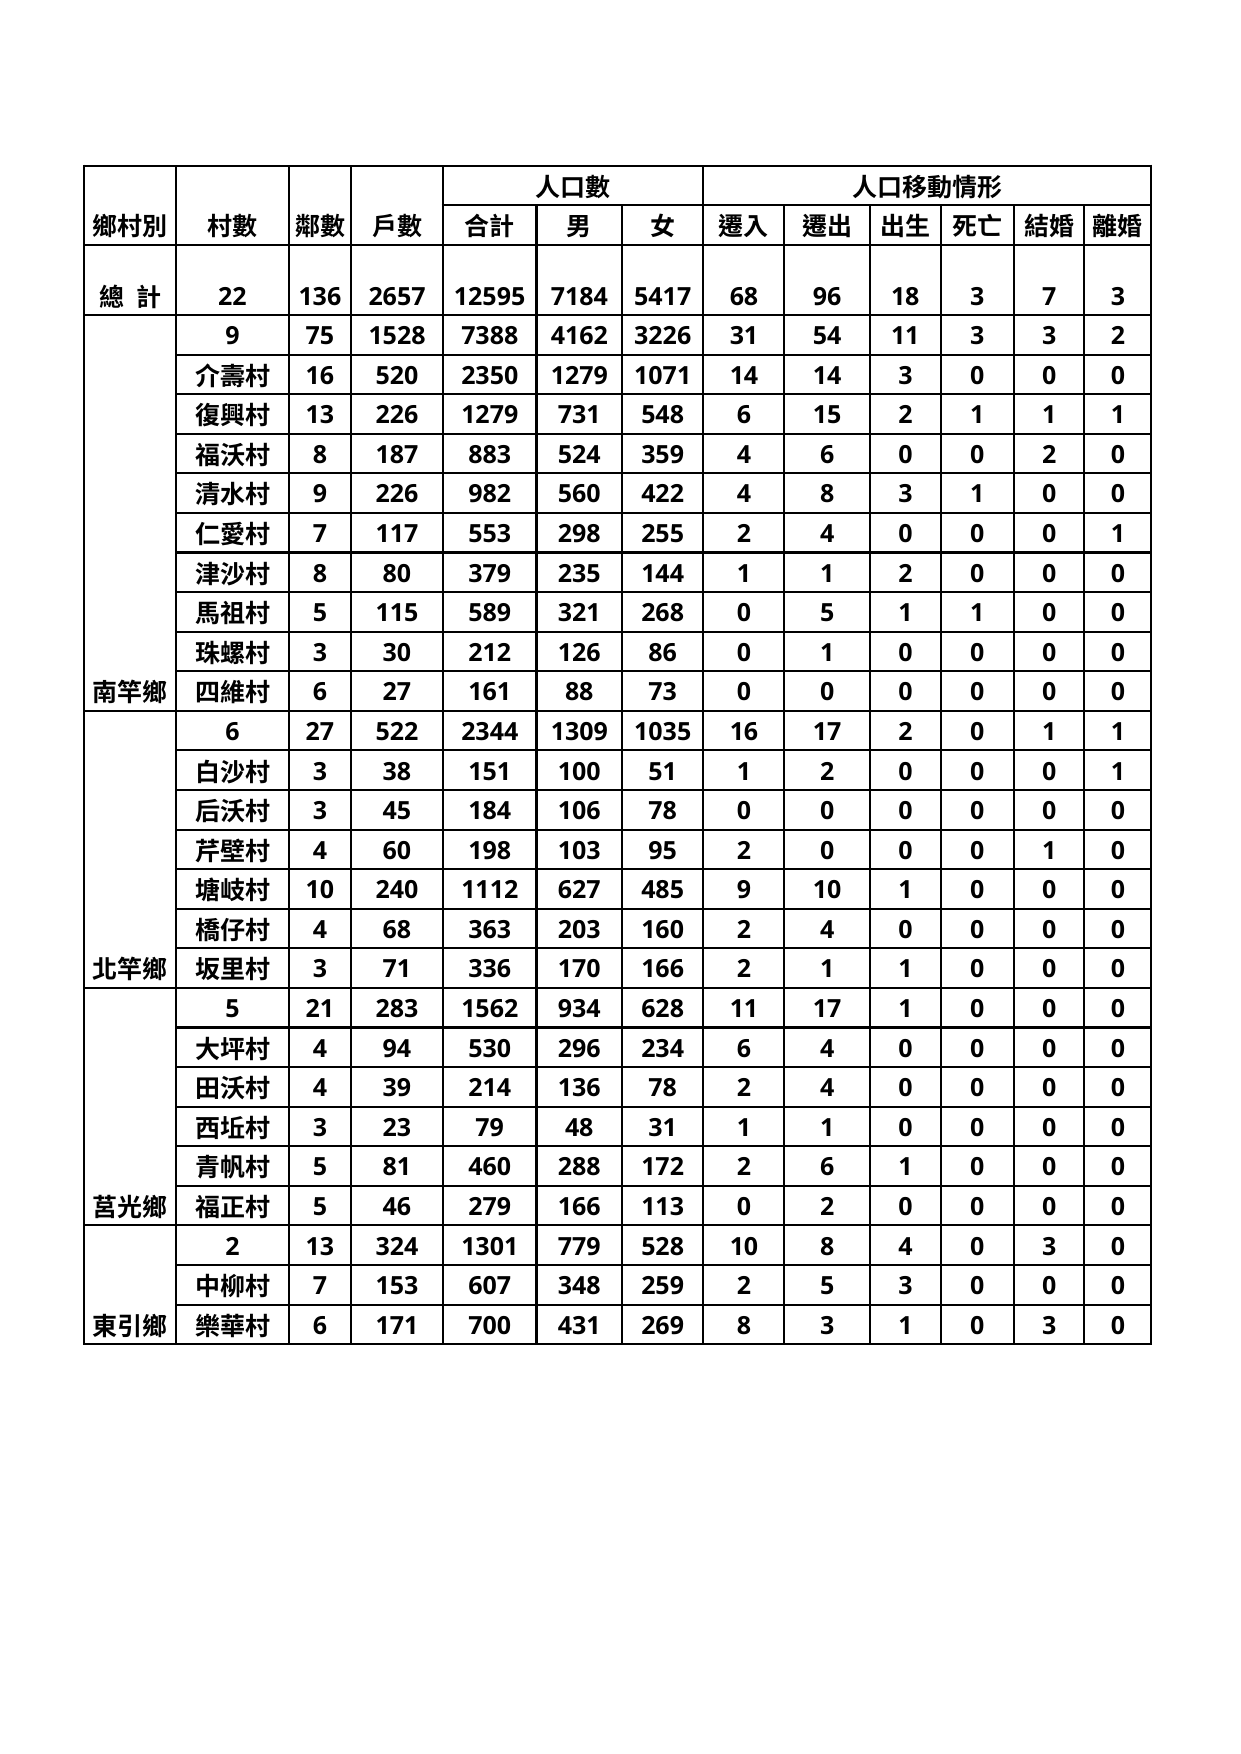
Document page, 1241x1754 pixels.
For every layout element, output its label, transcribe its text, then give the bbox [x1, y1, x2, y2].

table_cell 68 [704, 246, 783, 314]
table_cell 731 [538, 395, 621, 433]
table_cell 22 [177, 246, 288, 314]
table_cell 女 [623, 206, 702, 244]
table_cell 0 [942, 989, 1013, 1026]
table_cell 16 [290, 356, 350, 393]
table_cell 1 [871, 593, 940, 631]
table_header 戶數 [352, 167, 442, 244]
table_cell 16 [704, 712, 783, 749]
table_cell 0 [1015, 1187, 1083, 1224]
table_cell 仁愛村 [177, 514, 288, 551]
table_cell 0 [785, 672, 869, 710]
table_cell 3 [290, 751, 350, 789]
table_cell 1301 [444, 1226, 535, 1264]
table_cell 94 [352, 1029, 442, 1066]
table_cell 3 [290, 1108, 350, 1145]
table_cell 226 [352, 474, 442, 512]
table_cell 6 [704, 1029, 783, 1066]
table_cell 779 [538, 1226, 621, 1264]
table_cell 589 [444, 593, 535, 631]
table_cell 3 [290, 949, 350, 987]
table_cell 1309 [538, 712, 621, 749]
table_cell 336 [444, 949, 535, 987]
table_cell 0 [1015, 910, 1083, 947]
table_cell 死亡 [942, 206, 1013, 244]
table_cell 0 [1085, 1306, 1150, 1343]
table_cell 青帆村 [177, 1147, 288, 1185]
table_cell 6 [785, 1147, 869, 1185]
table_cell 170 [538, 949, 621, 987]
table_cell 0 [785, 791, 869, 828]
table_cell 161 [444, 672, 535, 710]
table_cell 0 [1085, 949, 1150, 987]
table_cell 172 [623, 1147, 702, 1185]
table_cell 38 [352, 751, 442, 789]
table_cell 1071 [623, 356, 702, 393]
table_cell 中柳村 [177, 1266, 288, 1303]
table_cell 524 [538, 435, 621, 472]
table_cell 379 [444, 554, 535, 591]
table_cell 0 [871, 1187, 940, 1224]
table_cell 遷出 [785, 206, 869, 244]
table_cell 8 [290, 435, 350, 472]
table_cell 0 [871, 910, 940, 947]
table_cell 0 [1015, 1029, 1083, 1066]
table_cell 0 [942, 751, 1013, 789]
table_cell 0 [704, 672, 783, 710]
table_cell 1 [871, 1306, 940, 1343]
table_cell 7388 [444, 316, 535, 353]
table_cell 1 [1015, 712, 1083, 749]
table_cell 8 [704, 1306, 783, 1343]
table_cell 136 [538, 1068, 621, 1106]
table_cell 0 [1085, 474, 1150, 512]
table_cell 0 [1085, 910, 1150, 947]
table_cell 橋仔村 [177, 910, 288, 947]
table_cell 75 [290, 316, 350, 353]
table_cell 2 [704, 949, 783, 987]
table_cell 46 [352, 1187, 442, 1224]
table_cell 總 計 [85, 246, 175, 314]
table_cell 700 [444, 1306, 535, 1343]
table_cell 31 [704, 316, 783, 353]
table_cell 240 [352, 870, 442, 908]
table_cell 86 [623, 633, 702, 670]
table_cell 187 [352, 435, 442, 472]
table_cell 1 [942, 593, 1013, 631]
table_cell 144 [623, 554, 702, 591]
table_cell 0 [942, 514, 1013, 551]
table_cell 48 [538, 1108, 621, 1145]
table_cell 14 [785, 356, 869, 393]
table_cell 0 [1015, 1147, 1083, 1185]
table_cell 2 [177, 1226, 288, 1264]
table_cell 212 [444, 633, 535, 670]
table_cell 23 [352, 1108, 442, 1145]
table_cell 7 [1015, 246, 1083, 314]
table_cell 1 [1015, 395, 1083, 433]
table_cell 11 [704, 989, 783, 1026]
table_cell 1 [704, 1108, 783, 1145]
table_cell 離婚 [1085, 206, 1150, 244]
table_cell 4 [785, 1068, 869, 1106]
table_cell 四維村 [177, 672, 288, 710]
table_cell 3 [871, 356, 940, 393]
table_cell 2 [704, 910, 783, 947]
table_cell 0 [942, 1226, 1013, 1264]
table_cell 0 [942, 356, 1013, 393]
table_cell 27 [352, 672, 442, 710]
table_cell 0 [1015, 593, 1083, 631]
table_cell 259 [623, 1266, 702, 1303]
table_cell 6 [290, 1306, 350, 1343]
table_cell 2344 [444, 712, 535, 749]
table_cell 100 [538, 751, 621, 789]
table_cell 11 [871, 316, 940, 353]
table_cell 1 [785, 554, 869, 591]
table_cell 田沃村 [177, 1068, 288, 1106]
table_cell 大坪村 [177, 1029, 288, 1066]
table_cell 莒光鄉 [85, 989, 175, 1224]
table_cell 0 [1015, 870, 1083, 908]
table_cell 73 [623, 672, 702, 710]
table_cell 東引鄉 [85, 1226, 175, 1343]
table_cell 10 [704, 1226, 783, 1264]
table_cell 1 [785, 1108, 869, 1145]
table_cell 0 [1015, 633, 1083, 670]
table_cell 136 [290, 246, 350, 314]
table_cell 4 [290, 1068, 350, 1106]
table_cell 1 [1015, 831, 1083, 868]
table_cell 80 [352, 554, 442, 591]
table_cell 3 [1015, 1226, 1083, 1264]
table_cell 1 [871, 870, 940, 908]
table_cell 153 [352, 1266, 442, 1303]
table_cell 115 [352, 593, 442, 631]
table_cell 介壽村 [177, 356, 288, 393]
table_cell 6 [290, 672, 350, 710]
table_cell 1 [1085, 712, 1150, 749]
table_cell 4 [290, 831, 350, 868]
table_cell 0 [704, 593, 783, 631]
table_cell 0 [942, 633, 1013, 670]
table_cell 0 [942, 554, 1013, 591]
table_cell 津沙村 [177, 554, 288, 591]
table_cell 0 [1015, 672, 1083, 710]
table_cell 2 [1015, 435, 1083, 472]
table_cell 0 [942, 1068, 1013, 1106]
table_cell 0 [942, 910, 1013, 947]
table_header 鄉村別 [85, 167, 175, 244]
table_cell 95 [623, 831, 702, 868]
table_cell 553 [444, 514, 535, 551]
table_cell 5 [290, 593, 350, 631]
table_cell 1 [1085, 395, 1150, 433]
table_cell 2 [785, 751, 869, 789]
table_cell 5417 [623, 246, 702, 314]
table_cell 151 [444, 751, 535, 789]
table_cell 7 [290, 514, 350, 551]
table_cell 0 [1085, 989, 1150, 1026]
table_cell 530 [444, 1029, 535, 1066]
table_cell 27 [290, 712, 350, 749]
table_cell 627 [538, 870, 621, 908]
table_cell 1 [942, 474, 1013, 512]
table_cell 113 [623, 1187, 702, 1224]
table_cell 5 [290, 1147, 350, 1185]
table_cell 78 [623, 791, 702, 828]
table_cell 3 [942, 246, 1013, 314]
table_cell 北竿鄉 [85, 712, 175, 987]
table_cell 5 [290, 1187, 350, 1224]
table_cell 1 [1085, 751, 1150, 789]
table_cell 6 [704, 395, 783, 433]
table_cell 0 [785, 831, 869, 868]
table_cell 2 [871, 554, 940, 591]
table_cell 2 [704, 1266, 783, 1303]
table_cell 9 [177, 316, 288, 353]
table_cell 234 [623, 1029, 702, 1066]
table_cell 1 [1085, 514, 1150, 551]
table_cell 8 [785, 474, 869, 512]
table_cell 3 [871, 474, 940, 512]
table_cell 0 [1085, 791, 1150, 828]
table_cell 0 [1085, 593, 1150, 631]
table_cell 321 [538, 593, 621, 631]
table_cell 13 [290, 395, 350, 433]
table_cell 0 [942, 1306, 1013, 1343]
table_cell 0 [1085, 554, 1150, 591]
table_cell 3 [290, 791, 350, 828]
table_cell 0 [1085, 1266, 1150, 1303]
table_cell 0 [942, 831, 1013, 868]
table_cell 結婚 [1015, 206, 1083, 244]
table_cell 79 [444, 1108, 535, 1145]
table_cell 1 [785, 633, 869, 670]
table_cell 0 [1085, 1187, 1150, 1224]
table_cell 51 [623, 751, 702, 789]
table_cell 6 [177, 712, 288, 749]
table_cell 3 [1015, 316, 1083, 353]
table_cell 269 [623, 1306, 702, 1343]
table_cell 3 [1015, 1306, 1083, 1343]
table_header 人口數 [444, 167, 702, 204]
table_cell 422 [623, 474, 702, 512]
table_cell 2 [1085, 316, 1150, 353]
table_cell 0 [1085, 1029, 1150, 1066]
table_cell 0 [1015, 474, 1083, 512]
table_cell 203 [538, 910, 621, 947]
table_cell 0 [942, 1147, 1013, 1185]
table_cell 0 [1085, 870, 1150, 908]
table_header 村數 [177, 167, 288, 244]
table_cell 5 [177, 989, 288, 1026]
table_header 鄰數 [290, 167, 350, 244]
table_cell 0 [1085, 1068, 1150, 1106]
table_cell 0 [1015, 554, 1083, 591]
table_cell 0 [1085, 831, 1150, 868]
table_cell 883 [444, 435, 535, 472]
table_cell 0 [942, 870, 1013, 908]
table_cell 528 [623, 1226, 702, 1264]
table_cell 0 [1015, 514, 1083, 551]
table_cell 0 [1085, 1108, 1150, 1145]
table_cell 南竿鄉 [85, 316, 175, 710]
table_cell 2 [704, 1068, 783, 1106]
table_cell 1 [942, 395, 1013, 433]
table_cell 0 [942, 1266, 1013, 1303]
table_cell 96 [785, 246, 869, 314]
table_cell 235 [538, 554, 621, 591]
table_cell 607 [444, 1266, 535, 1303]
table_cell 2 [704, 831, 783, 868]
table_cell 芹壁村 [177, 831, 288, 868]
table_cell 白沙村 [177, 751, 288, 789]
table_cell 2 [704, 1147, 783, 1185]
table_cell 5 [785, 593, 869, 631]
table_cell 126 [538, 633, 621, 670]
table_cell 4 [704, 435, 783, 472]
table_cell 255 [623, 514, 702, 551]
table_cell 560 [538, 474, 621, 512]
table_cell 296 [538, 1029, 621, 1066]
table_cell 14 [704, 356, 783, 393]
table_cell 5 [785, 1266, 869, 1303]
table_cell 522 [352, 712, 442, 749]
table_cell 15 [785, 395, 869, 433]
table_cell 324 [352, 1226, 442, 1264]
table_cell 0 [1015, 1108, 1083, 1145]
table_cell 7 [290, 1266, 350, 1303]
table_cell 0 [871, 751, 940, 789]
table_cell 0 [1085, 435, 1150, 472]
table_cell 后沃村 [177, 791, 288, 828]
table_cell 0 [942, 435, 1013, 472]
table_cell 4 [290, 910, 350, 947]
table_cell 268 [623, 593, 702, 631]
table_cell 3226 [623, 316, 702, 353]
table_cell 81 [352, 1147, 442, 1185]
table_cell 2657 [352, 246, 442, 314]
table_cell 31 [623, 1108, 702, 1145]
table_cell 106 [538, 791, 621, 828]
table_cell 39 [352, 1068, 442, 1106]
table_cell 樂華村 [177, 1306, 288, 1343]
table_cell 12595 [444, 246, 535, 314]
table_cell 17 [785, 989, 869, 1026]
table_cell 18 [871, 246, 940, 314]
table_cell 塘岐村 [177, 870, 288, 908]
table_cell 0 [871, 435, 940, 472]
table_cell 17 [785, 712, 869, 749]
table_cell 0 [871, 514, 940, 551]
table_cell 359 [623, 435, 702, 472]
table_cell 4 [871, 1226, 940, 1264]
table_cell 88 [538, 672, 621, 710]
table_cell 548 [623, 395, 702, 433]
table_cell 4 [785, 910, 869, 947]
table_cell 348 [538, 1266, 621, 1303]
table_cell 4 [785, 1029, 869, 1066]
table_cell 4 [704, 474, 783, 512]
table_cell 0 [1085, 672, 1150, 710]
table_cell 合計 [444, 206, 535, 244]
table_cell 10 [785, 870, 869, 908]
table_cell 1279 [444, 395, 535, 433]
table_cell 0 [871, 633, 940, 670]
table_cell 6 [785, 435, 869, 472]
table_cell 279 [444, 1187, 535, 1224]
table_cell 3 [1085, 246, 1150, 314]
table_cell 68 [352, 910, 442, 947]
table_cell 馬祖村 [177, 593, 288, 631]
table_cell 103 [538, 831, 621, 868]
table_cell 1 [704, 751, 783, 789]
table_cell 54 [785, 316, 869, 353]
table_cell 363 [444, 910, 535, 947]
table_cell 0 [1085, 633, 1150, 670]
table_cell 982 [444, 474, 535, 512]
table_cell 0 [1085, 1147, 1150, 1185]
table_cell 1279 [538, 356, 621, 393]
table_cell 3 [290, 633, 350, 670]
table_cell 2350 [444, 356, 535, 393]
table_cell 184 [444, 791, 535, 828]
table_cell 3 [785, 1306, 869, 1343]
table_cell 298 [538, 514, 621, 551]
table_cell 460 [444, 1147, 535, 1185]
table_cell 485 [623, 870, 702, 908]
table_cell 431 [538, 1306, 621, 1343]
table_cell 2 [785, 1187, 869, 1224]
table_cell 60 [352, 831, 442, 868]
table_cell 2 [871, 712, 940, 749]
table_cell 0 [1015, 1068, 1083, 1106]
table_cell 30 [352, 633, 442, 670]
table_cell 4 [290, 1029, 350, 1066]
table_cell 1 [785, 949, 869, 987]
table_cell 遷入 [704, 206, 783, 244]
table_cell 0 [1015, 949, 1083, 987]
table_cell 西坵村 [177, 1108, 288, 1145]
table_cell 0 [1015, 989, 1083, 1026]
table_cell 0 [704, 633, 783, 670]
table_cell 0 [871, 1068, 940, 1106]
table_cell 0 [942, 1108, 1013, 1145]
table_cell 9 [704, 870, 783, 908]
table_cell 9 [290, 474, 350, 512]
table_cell 198 [444, 831, 535, 868]
table_cell 0 [871, 831, 940, 868]
table_cell 117 [352, 514, 442, 551]
table_cell 福沃村 [177, 435, 288, 472]
table_cell 1528 [352, 316, 442, 353]
table_cell 0 [704, 1187, 783, 1224]
table_cell 13 [290, 1226, 350, 1264]
table_cell 0 [942, 1187, 1013, 1224]
table_cell 0 [1015, 751, 1083, 789]
table_cell 288 [538, 1147, 621, 1185]
table_cell 1 [871, 989, 940, 1026]
table_cell 2 [704, 514, 783, 551]
table_cell 1 [871, 949, 940, 987]
table_cell 男 [538, 206, 621, 244]
table_cell 1035 [623, 712, 702, 749]
table_cell 4162 [538, 316, 621, 353]
table_cell 0 [1015, 1266, 1083, 1303]
table_cell 8 [290, 554, 350, 591]
table_cell 3 [942, 316, 1013, 353]
table_cell 0 [1015, 356, 1083, 393]
table_cell 226 [352, 395, 442, 433]
table_cell 160 [623, 910, 702, 947]
table_cell 166 [623, 949, 702, 987]
table_cell 出生 [871, 206, 940, 244]
table_cell 21 [290, 989, 350, 1026]
table_cell 0 [942, 949, 1013, 987]
table_cell 復興村 [177, 395, 288, 433]
table_cell 934 [538, 989, 621, 1026]
table_cell 福正村 [177, 1187, 288, 1224]
table_cell 2 [871, 395, 940, 433]
table_cell 7184 [538, 246, 621, 314]
table_cell 166 [538, 1187, 621, 1224]
table_cell 4 [785, 514, 869, 551]
table_cell 0 [942, 672, 1013, 710]
table_cell 0 [1085, 356, 1150, 393]
table_cell 1 [871, 1147, 940, 1185]
table_cell 0 [871, 1108, 940, 1145]
table_cell 珠螺村 [177, 633, 288, 670]
table_cell 0 [871, 1029, 940, 1066]
table_cell 0 [1085, 1226, 1150, 1264]
table_cell 171 [352, 1306, 442, 1343]
table_cell 283 [352, 989, 442, 1026]
table_cell 10 [290, 870, 350, 908]
table_cell 0 [871, 672, 940, 710]
table_cell 71 [352, 949, 442, 987]
table_cell 清水村 [177, 474, 288, 512]
table_cell 628 [623, 989, 702, 1026]
table_cell 45 [352, 791, 442, 828]
table_cell 1112 [444, 870, 535, 908]
table_cell 1562 [444, 989, 535, 1026]
table_cell 8 [785, 1226, 869, 1264]
table_cell 78 [623, 1068, 702, 1106]
table_cell 520 [352, 356, 442, 393]
table_cell 0 [942, 1029, 1013, 1066]
table_cell 1 [704, 554, 783, 591]
table_cell 0 [942, 791, 1013, 828]
table_cell 坂里村 [177, 949, 288, 987]
table_cell 0 [942, 712, 1013, 749]
table_cell 0 [704, 791, 783, 828]
table_header 人口移動情形 [704, 167, 1150, 204]
table_cell 0 [871, 791, 940, 828]
table_cell 214 [444, 1068, 535, 1106]
table_cell 3 [871, 1266, 940, 1303]
table_cell 0 [1015, 791, 1083, 828]
